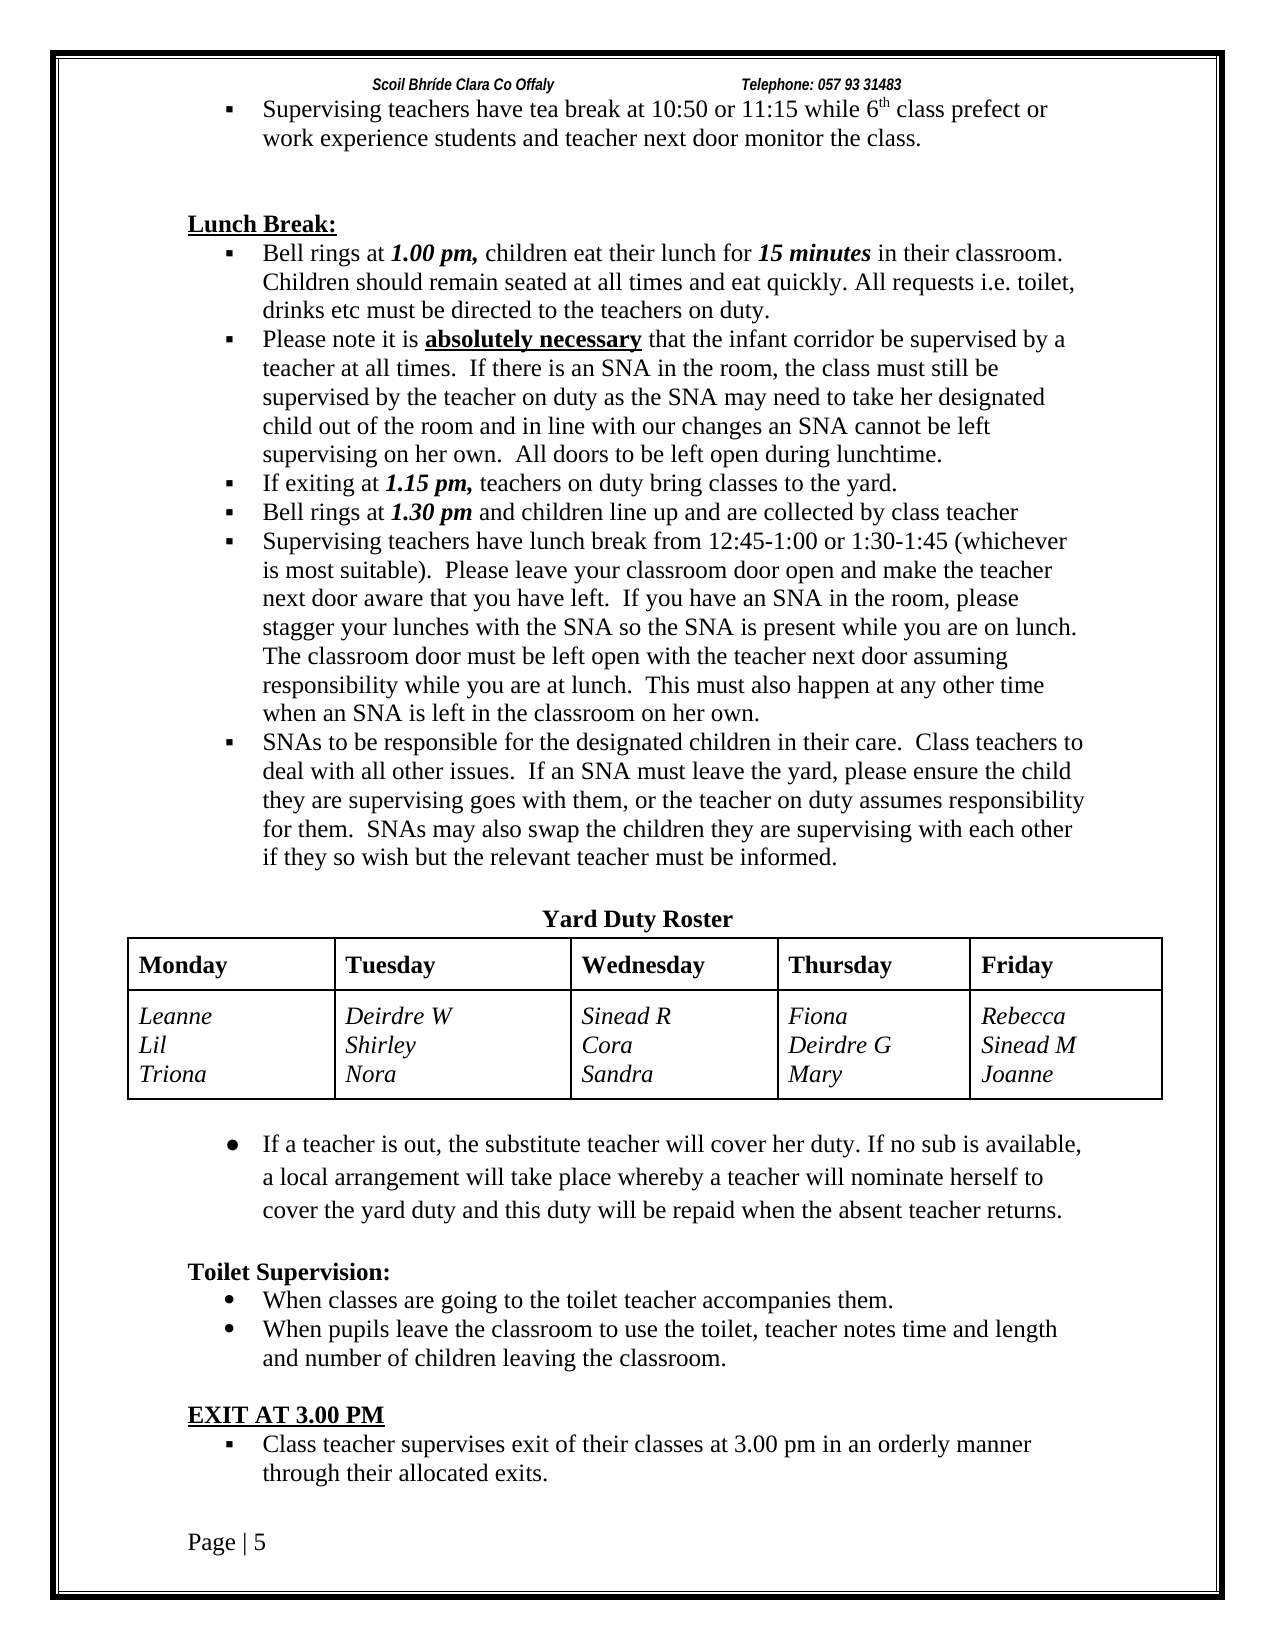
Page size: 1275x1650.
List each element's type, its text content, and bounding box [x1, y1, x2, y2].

text Toilet Supervision: [187, 1257, 1088, 1285]
table_header Monday [129, 939, 334, 989]
list Bell rings at 1.00 pm, children eat their lunch for 15 minutes in their classroom. Children should remain seated at all times and eat quickly. All requests i.e. toilet, drinks etc must be directed to the teachers on duty. [225, 238, 1088, 324]
table_cell Leanne Lil Triona [129, 991, 334, 1098]
table_cell Sinead R Cora Sandra [572, 991, 777, 1098]
table_header Wednesday [572, 939, 777, 989]
table_header Tuesday [336, 939, 570, 989]
list Supervising teachers have tea break at 10:50 or 11:15 while 6th class prefect or work experience students and teacher next door monitor the class. [225, 94, 1088, 152]
table_header Friday [971, 939, 1161, 989]
text Lunch Break: [187, 209, 1088, 238]
text Yard Duty Roster [187, 904, 1088, 933]
subtitle EXIT AT 3.00 PM [187, 1400, 1088, 1429]
list If a teacher is out, the substitute teacher will cover her duty. If no sub is available, a local arrangement will take place whereby a teacher will nominate herself to cover the yard duty and this duty will be repaid when the absent teacher returns. [225, 1129, 1088, 1224]
table_cell Fiona Deirdre G Mary [779, 991, 969, 1098]
table_cell Deirdre W Shirley Nora [336, 991, 570, 1098]
list Class teacher supervises exit of their classes at 3.00 pm in an orderly manner through their allocated exits. [225, 1429, 1088, 1487]
list Supervising teachers have lunch break from 12:45-1:00 or 1:30-1:45 (whichever is most suitable). Please leave your classroom door open and make the teacher next door aware that you have left. If you have an SNA in the room, please stagger your lunches with the SNA so the SNA is present while you are on lunch. The classroom door must be left open with the teacher next door assuming responsibility while you are at lunch. This must also happen at any other time when an SNA is left in the classroom on her own. [225, 526, 1088, 727]
list If exiting at 1.15 pm, teachers on duty bring classes to the yard. [225, 468, 1088, 497]
list Please note it is absolutely necessary that the infant corridor be supervised by a teacher at all times. If there is an SNA in the room, the class must still be supervised by the teacher on duty as the SNA may need to take her designated child out of the room and in line with our changes an SNA cannot be left supervising on her own. All doors to be left open during lunchtime. [225, 324, 1088, 468]
table_cell Rebecca Sinead M Joanne [971, 991, 1161, 1098]
list When pupils leave the classroom to use the toilet, teacher notes time and length and number of children leaving the classroom. [225, 1314, 1088, 1372]
list When classes are going to the toilet teacher accompanies them. [225, 1285, 1088, 1314]
list Bell rings at 1.30 pm and children line up and are collected by class teacher [225, 497, 1088, 526]
list SNAs to be responsible for the designated children in their care. Class teachers to deal with all other issues. If an SNA must leave the yard, please ensure the child they are supervising goes with them, or the teacher on duty assumes responsibility for them. SNAs may also swap the children they are supervising with each other if they so wish but the relevant teacher must be informed. [225, 727, 1088, 871]
table_header Thursday [779, 939, 969, 989]
